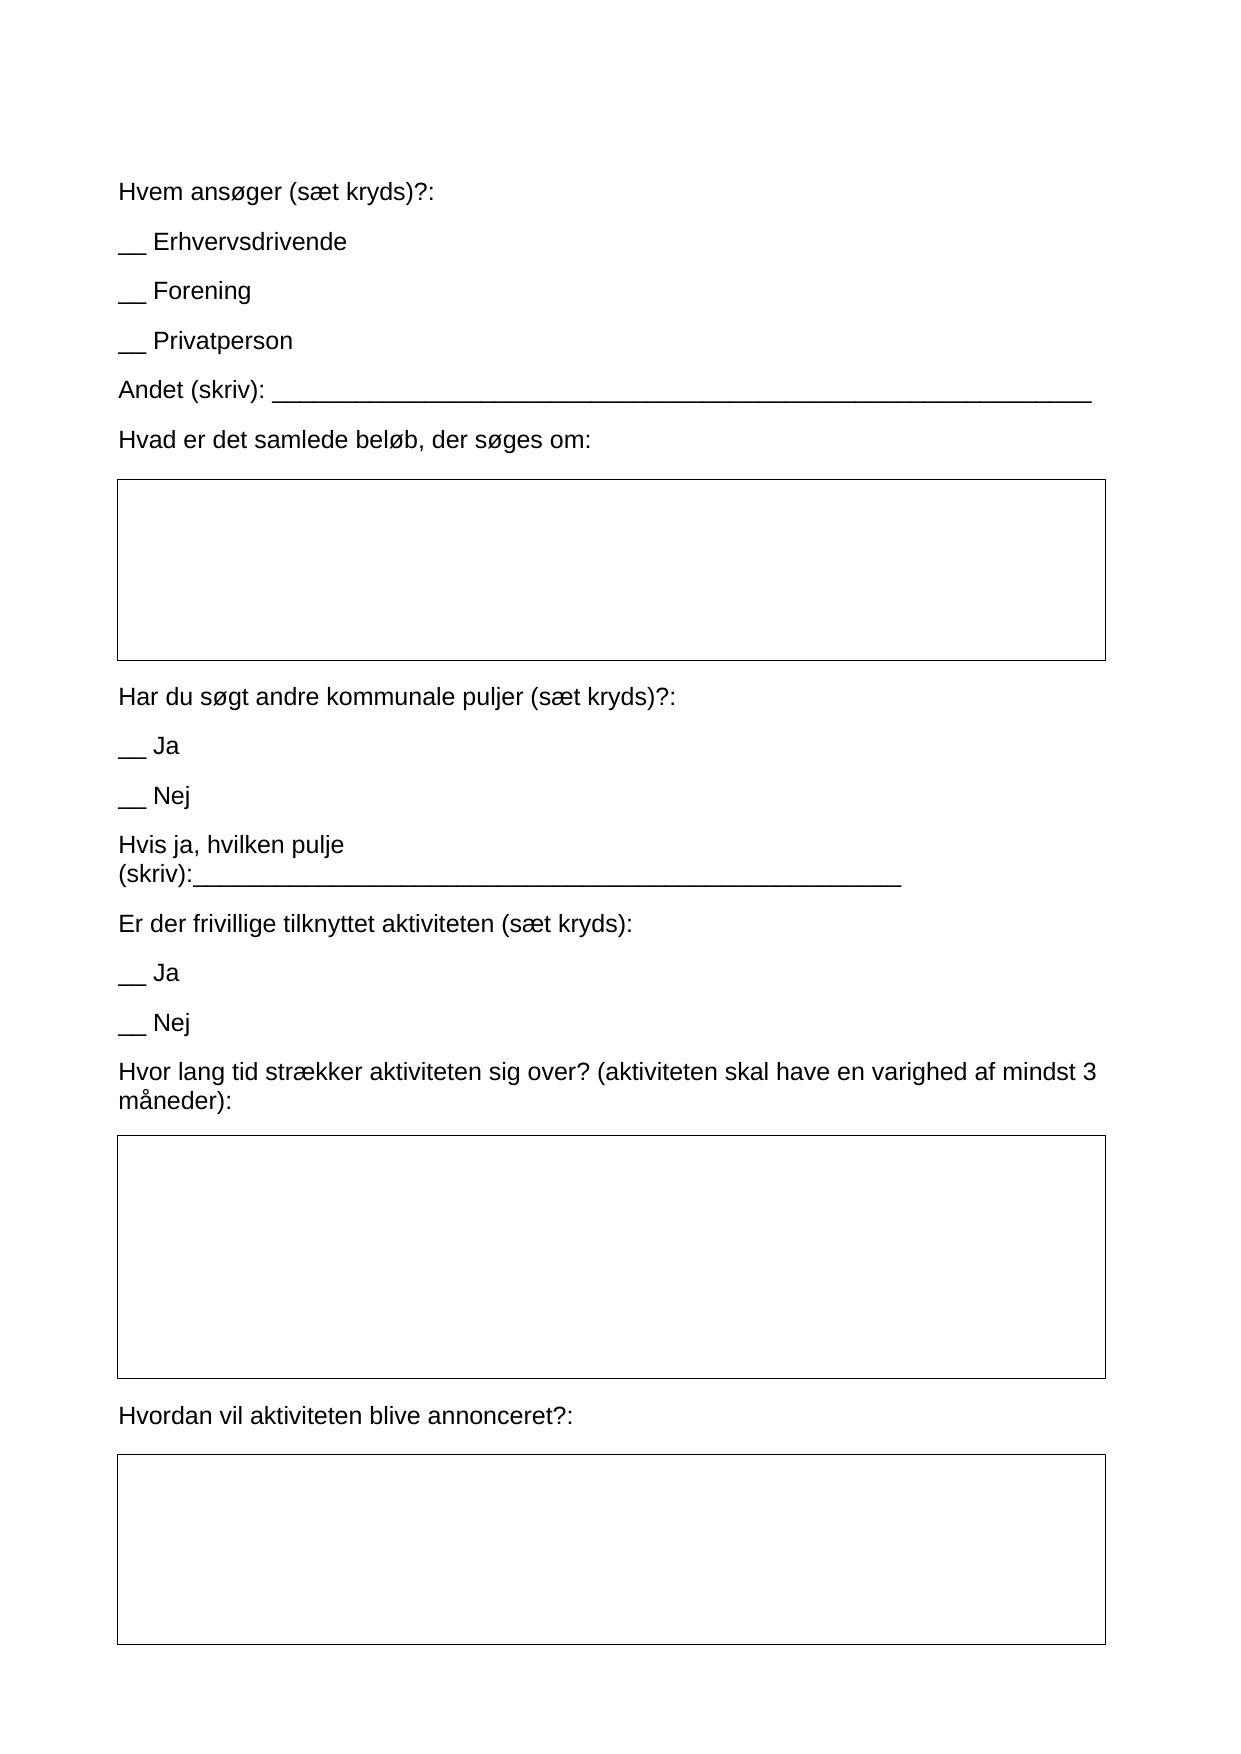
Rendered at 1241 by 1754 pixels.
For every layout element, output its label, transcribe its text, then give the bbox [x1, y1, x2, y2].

text Er der frivillige tilknyttet aktiviteten (sæt kryds): [118, 909, 1122, 937]
text Hvis ja, hvilken pulje (skriv):___________________________________________________ [118, 830, 1122, 888]
text __ Forening [118, 276, 1122, 305]
text __ Ja [118, 731, 1122, 760]
text __ Erhvervsdrivende [118, 227, 1122, 256]
text __ Nej [118, 1008, 1122, 1037]
text __ Nej [118, 781, 1122, 809]
text Hvor lang tid strækker aktiviteten sig over? (aktiviteten skal have en varighed af mindst 3 måneder): [118, 1057, 1122, 1115]
text __ Ja [118, 958, 1122, 987]
text Andet (skriv): ___________________________________________________________ [118, 376, 1122, 404]
text Hvordan vil aktiviteten blive annonceret?: [118, 1401, 1122, 1429]
text Har du søgt andre kommunale puljer (sæt kryds)?: [118, 682, 1122, 710]
text Hvad er det samlede beløb, der søges om: [118, 425, 1122, 454]
text Hvem ansøger (sæt kryds)?: [118, 177, 1122, 206]
text __ Privatperson [118, 326, 1122, 355]
